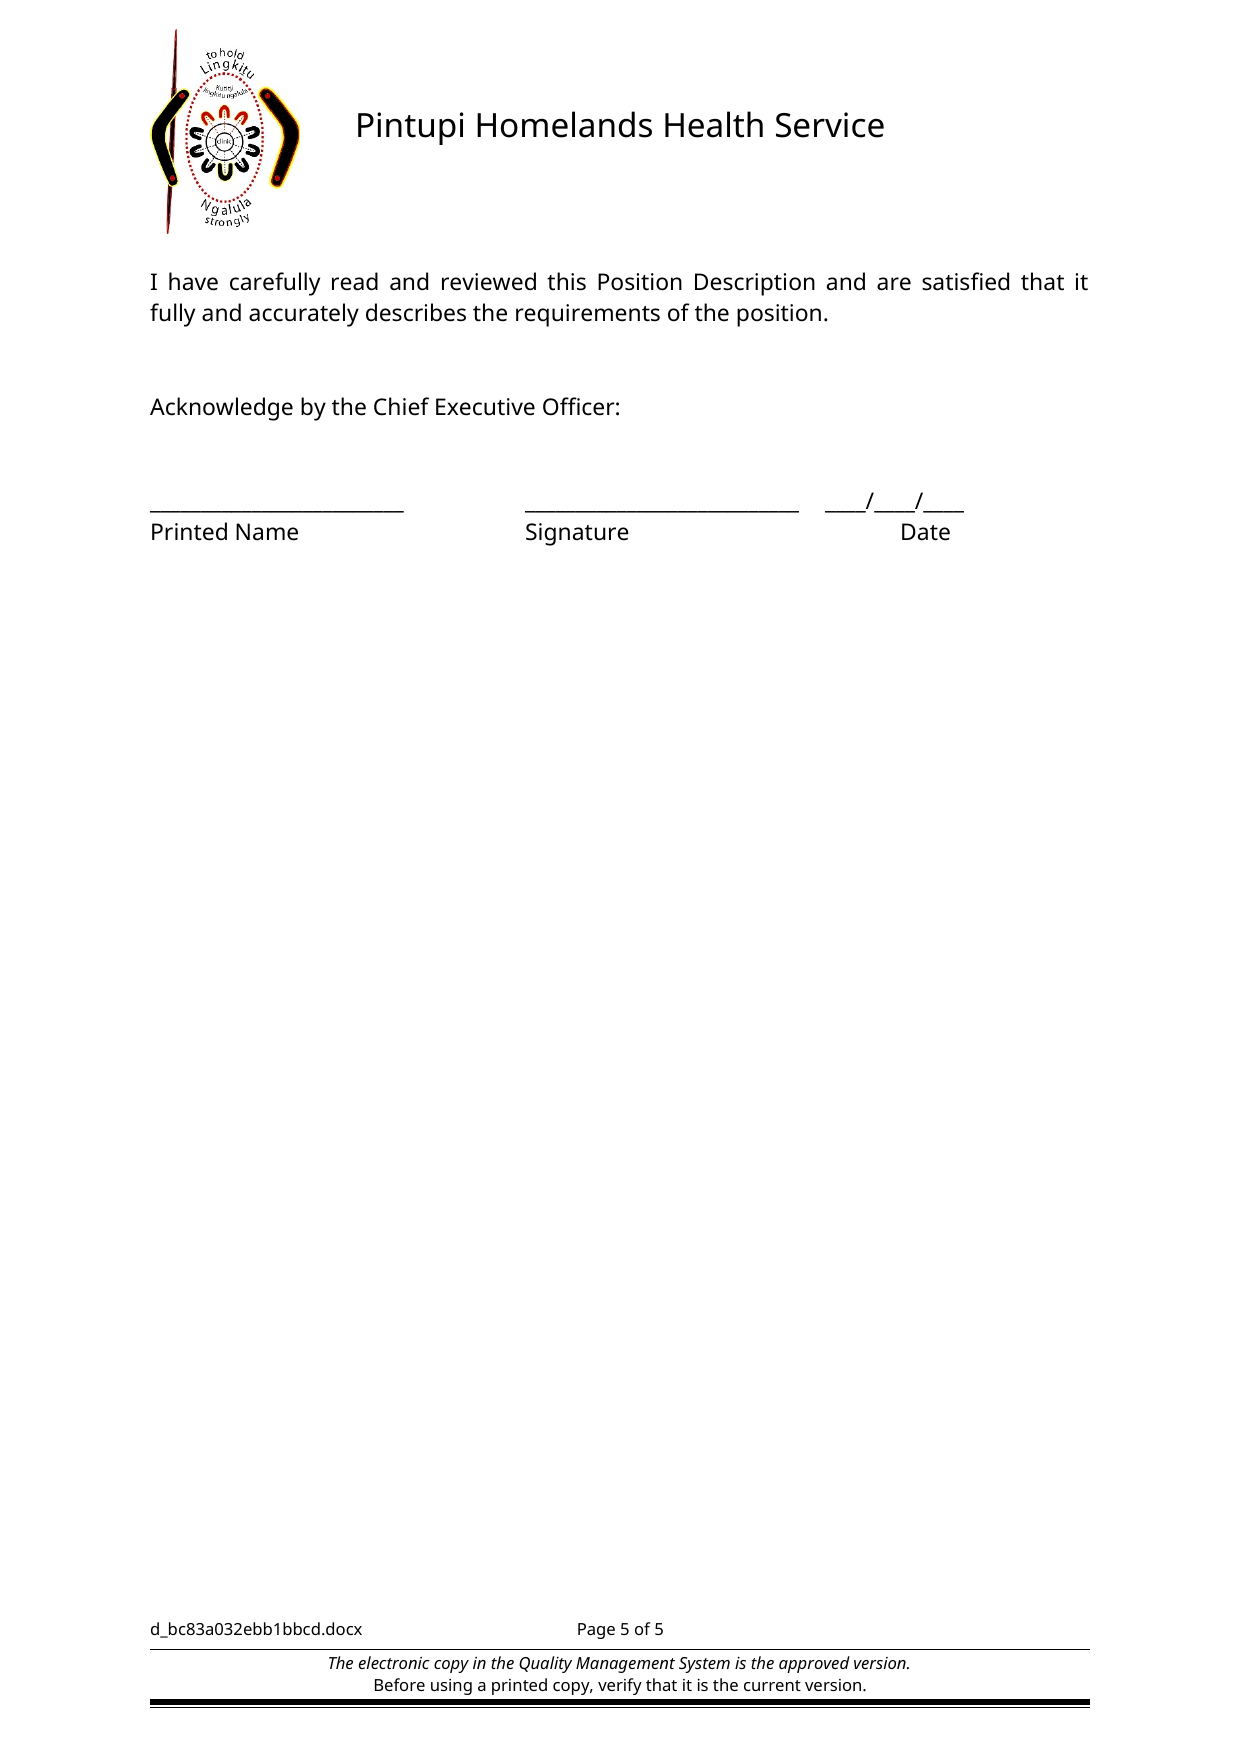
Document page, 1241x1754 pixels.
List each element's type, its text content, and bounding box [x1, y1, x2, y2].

text _________________________ ___________________________ ____/____/____ [150, 485, 1090, 516]
text Printed Name Signature Date [150, 516, 1090, 547]
picture [150, 29, 301, 234]
text I have carefully read and reviewed this Position Description and are satisfied that it fully and accurately describes the requirements of the position. [150, 266, 1090, 328]
text Acknowledge by the Chief Executive Officer: [150, 391, 1090, 422]
